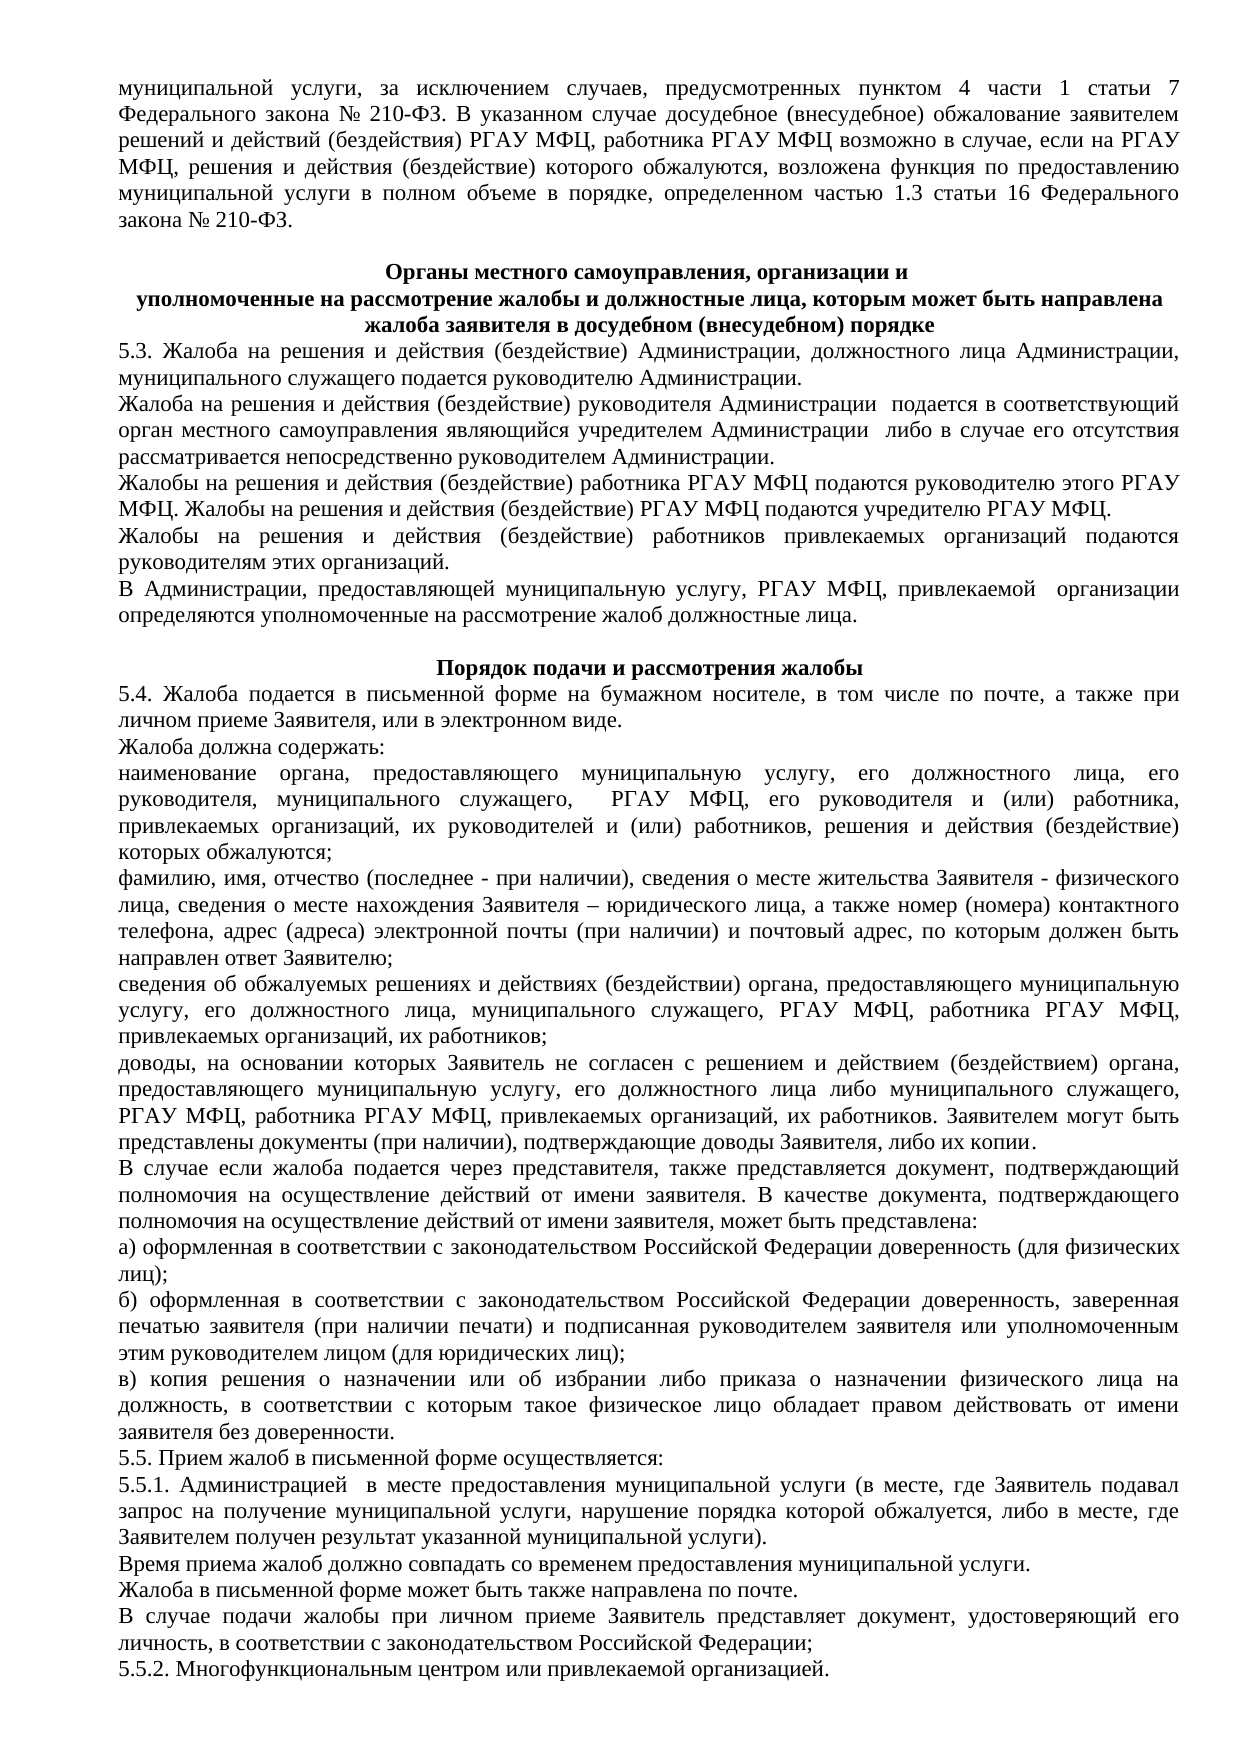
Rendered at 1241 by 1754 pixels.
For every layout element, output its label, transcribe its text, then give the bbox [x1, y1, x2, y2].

text Жалобы на решения и действия (бездействие) работников привлекаемых организаций подаются руководителям этих организаций. [118, 522, 1181, 574]
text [118, 74, 1181, 232]
text 5.5. Прием жалоб в письменной форме осуществляется: [118, 1444, 1181, 1471]
text Органы местного самоуправления, организации и уполномоченные на рассмотрение жалобы и должностные лица, которым может быть направлена жалоба заявителя в досудебном (внесудебном) порядке [118, 258, 1181, 337]
text 5.3. Жалоба на решения и действия (бездействие) Администрации, должностного лица Администрации, муниципального служащего подается руководителю Администрации. [118, 337, 1181, 390]
text 5.5.2. Многофункциональным центром или привлекаемой организацией. [118, 1655, 1181, 1681]
text 5.5.1. Администрацией в месте предоставления муниципальной услуги (в месте, где Заявитель подавал запрос на получение муниципальной услуги, нарушение порядка которой обжалуется, либо в месте, где Заявителем получен результат указанной муниципальной услуги). [118, 1471, 1181, 1550]
text В случае если жалоба подается через представителя, также представляется документ, подтверждающий полномочия на осуществление действий от имени заявителя. В качестве документа, подтверждающего полномочия на осуществление действий от имени заявителя, может быть представлена: [118, 1154, 1181, 1233]
text Жалоба на решения и действия (бездействие) руководителя Администрации подается в соответствующий орган местного самоуправления являющийся учредителем Администрации либо в случае его отсутствия рассматривается непосредственно руководителем Администрации. [118, 390, 1181, 469]
text сведения об обжалуемых решениях и действиях (бездействии) органа, предоставляющего муниципальную услугу, его должностного лица, муниципального служащего, РГАУ МФЦ, работника РГАУ МФЦ, привлекаемых организаций, их работников; [118, 970, 1181, 1049]
text В случае подачи жалобы при личном приеме Заявитель представляет документ, удостоверяющий его личность, в соответствии с законодательством Российской Федерации; [118, 1602, 1181, 1655]
text а) оформленная в соответствии с законодательством Российской Федерации доверенность (для физических лиц); [118, 1233, 1181, 1286]
text В Администрации, предоставляющей муниципальную услугу, РГАУ МФЦ, привлекаемой организации определяются уполномоченные на рассмотрение жалоб должностные лица. [118, 574, 1181, 627]
text фамилию, имя, отчество (последнее - при наличии), сведения о месте жительства Заявителя - физического лица, сведения о месте нахождения Заявителя – юридического лица, а также номер (номера) контактного телефона, адрес (адреса) электронной почты (при наличии) и почтовый адрес, по которым должен быть направлен ответ Заявителю; [118, 864, 1181, 970]
text б) оформленная в соответствии с законодательством Российской Федерации доверенность, заверенная печатью заявителя (при наличии печати) и подписанная руководителем заявителя или уполномоченным этим руководителем лицом (для юридических лиц); [118, 1286, 1181, 1365]
text доводы, на основании которых Заявитель не согласен с решением и действием (бездействием) органа, предоставляющего муниципальную услугу, его должностного лица либо муниципального служащего, РГАУ МФЦ, работника РГАУ МФЦ, привлекаемых организаций, их работников. Заявителем могут быть представлены документы (при наличии), подтверждающие доводы Заявителя, либо их копии. [118, 1049, 1181, 1154]
text Порядок подачи и рассмотрения жалобы [118, 654, 1181, 680]
text Время приема жалоб должно совпадать со временем предоставления муниципальной услуги. [118, 1550, 1181, 1576]
text в) копия решения о назначении или об избрании либо приказа о назначении физического лица на должность, в соответствии с которым такое физическое лицо обладает правом действовать от имени заявителя без доверенности. [118, 1365, 1181, 1444]
text 5.4. Жалоба подается в письменной форме на бумажном носителе, в том числе по почте, а также при личном приеме Заявителя, или в электронном виде. [118, 680, 1181, 733]
text наименование органа, предоставляющего муниципальную услугу, его должностного лица, его руководителя, муниципального служащего, РГАУ МФЦ, его руководителя и (или) работника, привлекаемых организаций, их руководителей и (или) работников, решения и действия (бездействие) которых обжалуются; [118, 759, 1181, 864]
text Жалоба должна содержать: [118, 733, 1181, 759]
text Жалоба в письменной форме может быть также направлена по почте. [118, 1576, 1181, 1602]
text Жалобы на решения и действия (бездействие) работника РГАУ МФЦ подаются руководителю этого РГАУ МФЦ. Жалобы на решения и действия (бездействие) РГАУ МФЦ подаются учредителю РГАУ МФЦ. [118, 469, 1181, 522]
